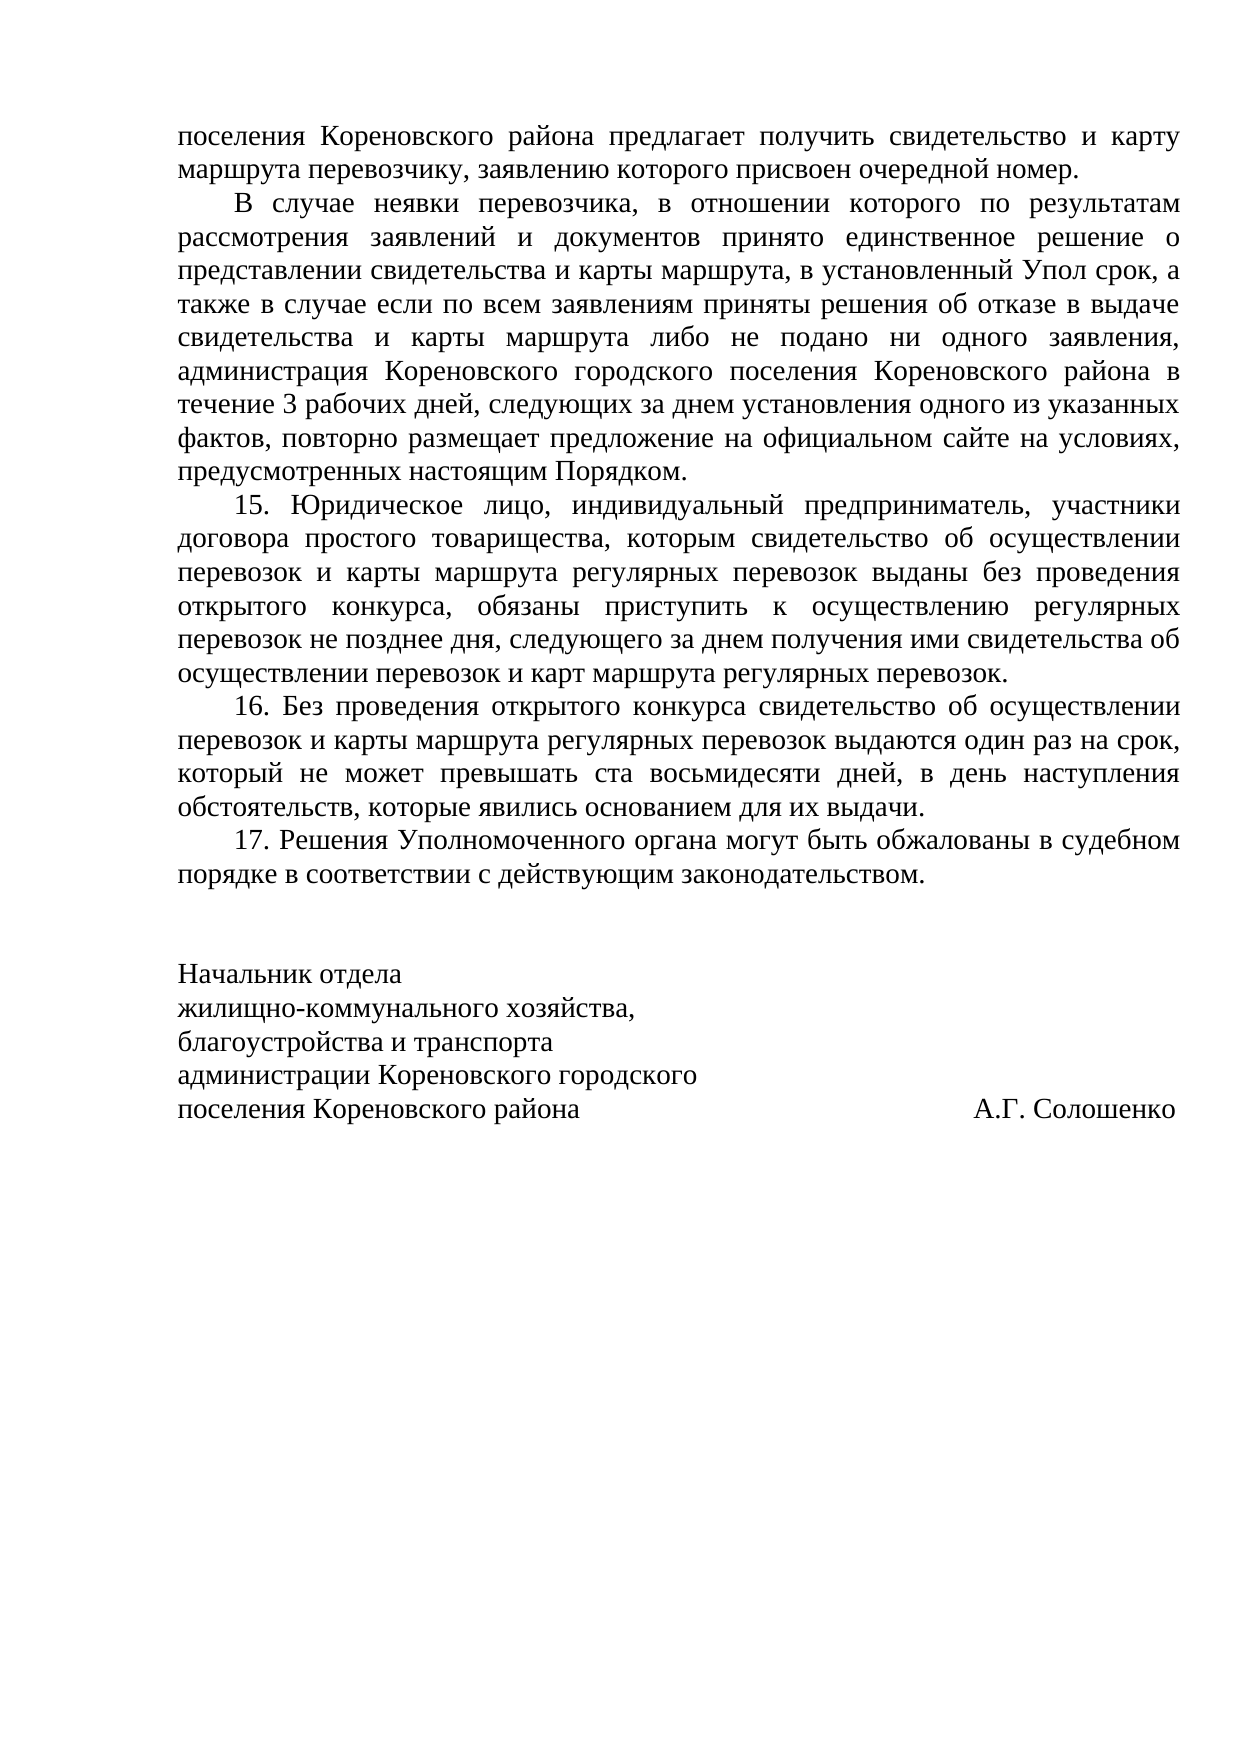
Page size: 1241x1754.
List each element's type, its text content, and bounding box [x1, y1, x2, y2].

text 16. Без проведения открытого конкурса свидетельство об осуществлении перевозок и карты маршрута регулярных перевозок выдаются один раз на срок, который не может превышать ста восьмидесяти дней, в день наступления обстоятельств, которые явились основанием для их выдачи. [177, 688, 1181, 822]
text поселения Кореновского района А.Г. Солошенко [177, 1091, 1181, 1124]
text жилищно-коммунального хозяйства, [177, 990, 1181, 1024]
text администрации Кореновского городского [177, 1057, 1181, 1091]
text 17. Решения Уполномоченного органа могут быть обжалованы в судебном порядке в соответствии с действующим законодательством. [177, 822, 1181, 889]
text благоустройства и транспорта [177, 1024, 1181, 1057]
text 15. Юридическое лицо, индивидуальный предприниматель, участники договора простого товарищества, которым свидетельство об осуществлении перевозок и карты маршрута регулярных перевозок выданы без проведения открытого конкурса, обязаны приступить к осуществлению регулярных перевозок не позднее дня, следующего за днем получения ими свидетельства об осуществлении перевозок и карт маршрута регулярных перевозок. [177, 487, 1181, 688]
text В случае неявки перевозчика, в отношении которого по результатам рассмотрения заявлений и документов принято единственное решение о представлении свидетельства и карты маршрута, в установленный Упол срок, а также в случае если по всем заявлениям приняты решения об отказе в выдаче свидетельства и карты маршрута либо не подано ни одного заявления, администрация Кореновского городского поселения Кореновского района в течение 3 рабочих дней, следующих за днем установления одного из указанных фактов, повторно размещает предложение на официальном сайте на условиях, предусмотренных настоящим Порядком. [177, 185, 1181, 487]
text Начальник отдела [177, 957, 1181, 990]
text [177, 118, 1181, 185]
